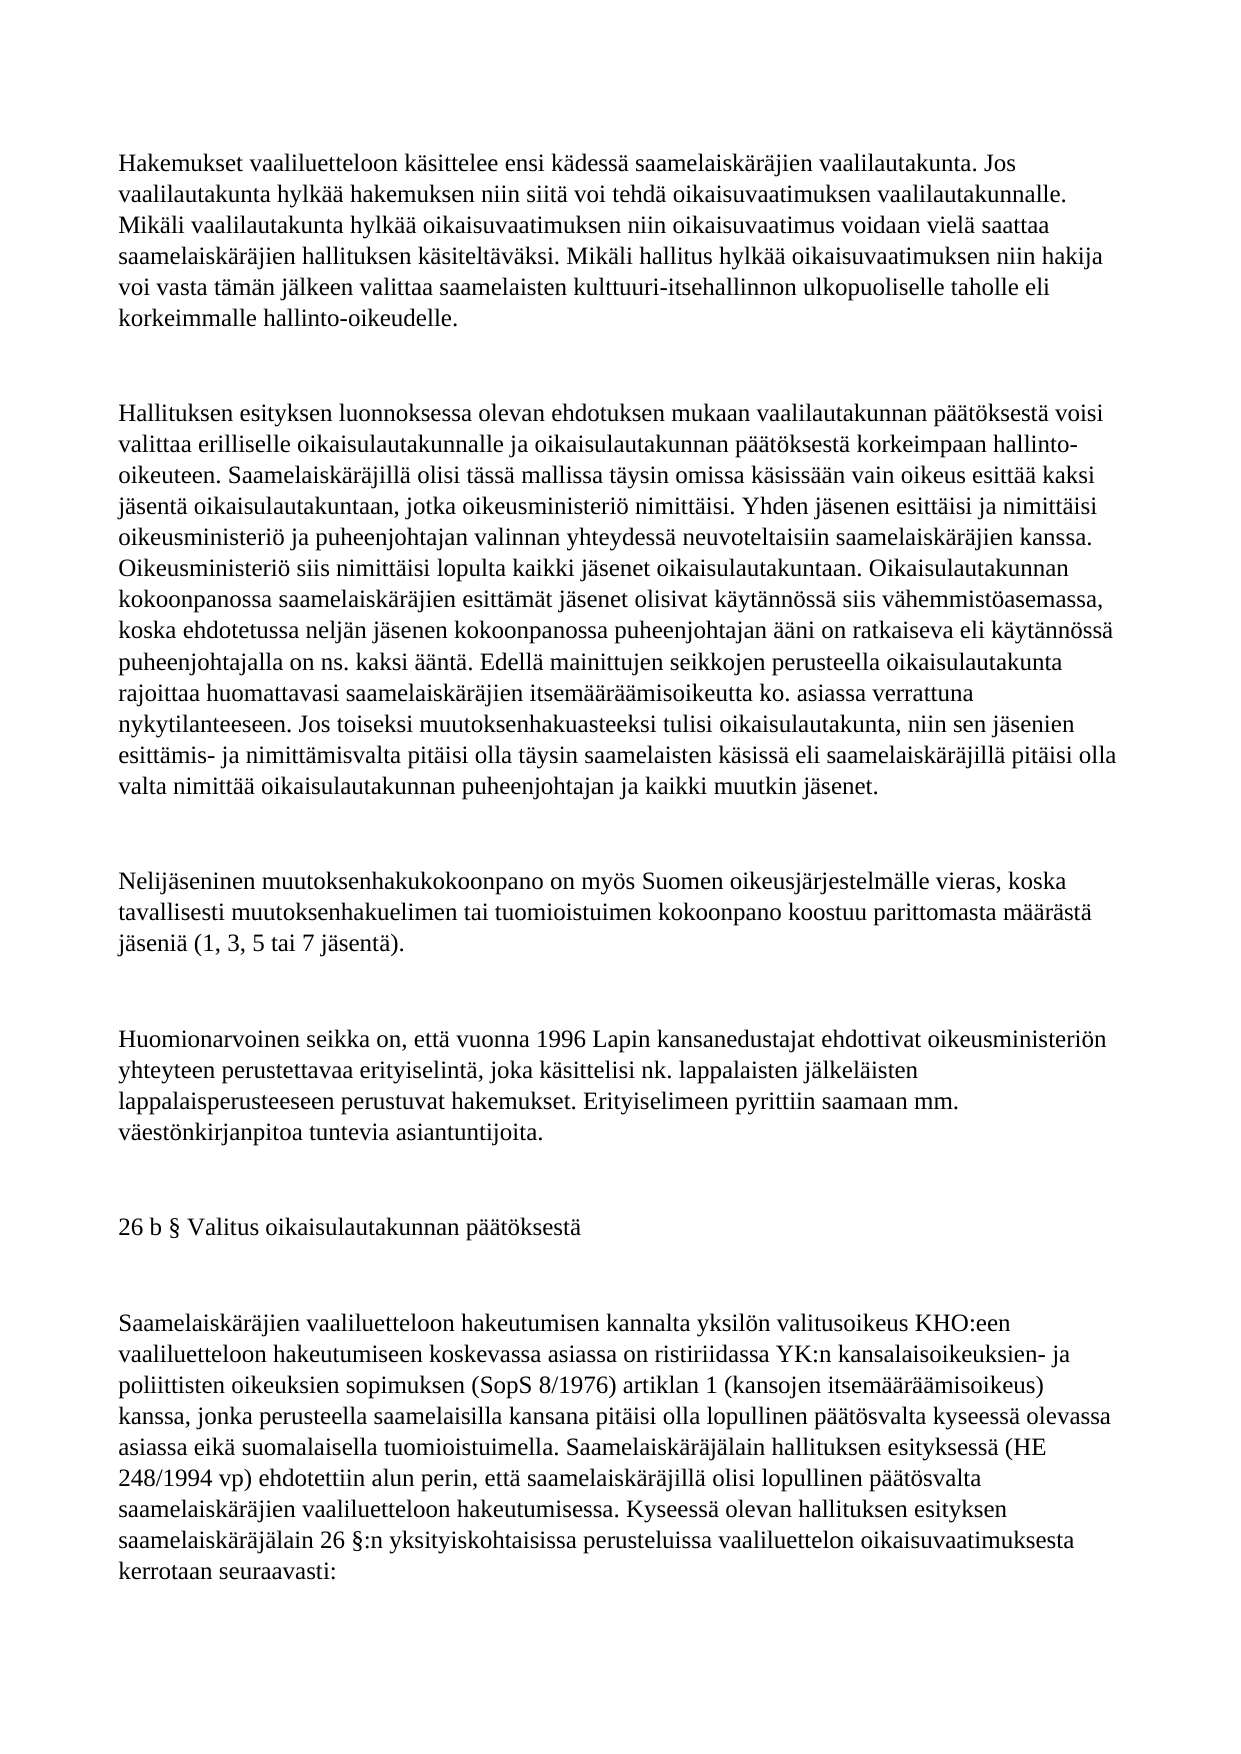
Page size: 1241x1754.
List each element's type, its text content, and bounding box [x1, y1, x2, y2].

text Hallituksen esityksen luonnoksessa olevan ehdotuksen mukaan vaalilautakunnan päätöksestä voisi valittaa erilliselle oikaisulautakunnalle ja oikaisulautakunnan päätöksestä korkeimpaan hallinto-oikeuteen. Saamelaiskäräjillä olisi tässä mallissa täysin omissa käsissään vain oikeus esittää kaksi jäsentä oikaisulautakuntaan, jotka oikeusministeriö nimittäisi. Yhden jäsenen esittäisi ja nimittäisi oikeusministeriö ja puheenjohtajan valinnan yhteydessä neuvoteltaisiin saamelaiskäräjien kanssa. Oikeusministeriö siis nimittäisi lopulta kaikki jäsenet oikaisulautakuntaan. Oikaisulautakunnan kokoonpanossa saamelaiskäräjien esittämät jäsenet olisivat käytännössä siis vähemmistöasemassa, koska ehdotetussa neljän jäsenen kokoonpanossa puheenjohtajan ääni on ratkaiseva eli käytännössä puheenjohtajalla on ns. kaksi ääntä. Edellä mainittujen seikkojen perusteella oikaisulautakunta rajoittaa huomattavasi saamelaiskäräjien itsemääräämisoikeutta ko. asiassa verrattuna nykytilanteeseen. Jos toiseksi muutoksenhakuasteeksi tulisi oikaisulautakunta, niin sen jäsenien esittämis- ja nimittämisvalta pitäisi olla täysin saamelaisten käsissä eli saamelaiskäräjillä pitäisi olla valta nimittää oikaisulautakunnan puheenjohtajan ja kaikki muutkin jäsenet. [118, 398, 1122, 799]
text Nelijäseninen muutoksenhakukokoonpano on myös Suomen oikeusjärjestelmälle vieras, koska tavallisesti muutoksenhakuelimen tai tuomioistuimen kokoonpano koostuu parittomasta määrästä jäseniä (1, 3, 5 tai 7 jäsentä). [118, 866, 1122, 957]
text Huomionarvoinen seikka on, että vuonna 1996 Lapin kansanedustajat ehdottivat oikeusministeriön yhteyteen perustettavaa erityiselintä, joka käsittelisi nk. lappalaisten jälkeläisten lappalaisperusteeseen perustuvat hakemukset. Erityiselimeen pyrittiin saamaan mm. väestönkirjanpitoa tuntevia asiantuntijoita. [118, 1024, 1122, 1146]
text Saamelaiskäräjien vaaliluetteloon hakeutumisen kannalta yksilön valitusoikeus KHO:een vaaliluetteloon hakeutumiseen koskevassa asiassa on ristiriidassa YK:n kansalaisoikeuksien- ja poliittisten oikeuksien sopimuksen (SopS 8/1976) artiklan 1 (kansojen itsemääräämisoikeus) kanssa, jonka perusteella saamelaisilla kansana pitäisi olla lopullinen päätösvalta kyseessä olevassa asiassa eikä suomalaisella tuomioistuimella. Saamelaiskäräjälain hallituksen esityksessä (HE 248/1994 vp) ehdotettiin alun perin, että saamelaiskäräjillä olisi lopullinen päätösvalta saamelaiskäräjien vaaliluetteloon hakeutumisessa. Kyseessä olevan hallituksen esityksen saamelaiskäräjälain 26 §:n yksityiskohtaisissa perusteluissa vaaliluettelon oikaisuvaatimuksesta kerrotaan seuraavasti: [118, 1308, 1122, 1585]
text 26 b § Valitus oikaisulautakunnan päätöksestä [118, 1212, 1122, 1241]
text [118, 148, 1122, 332]
